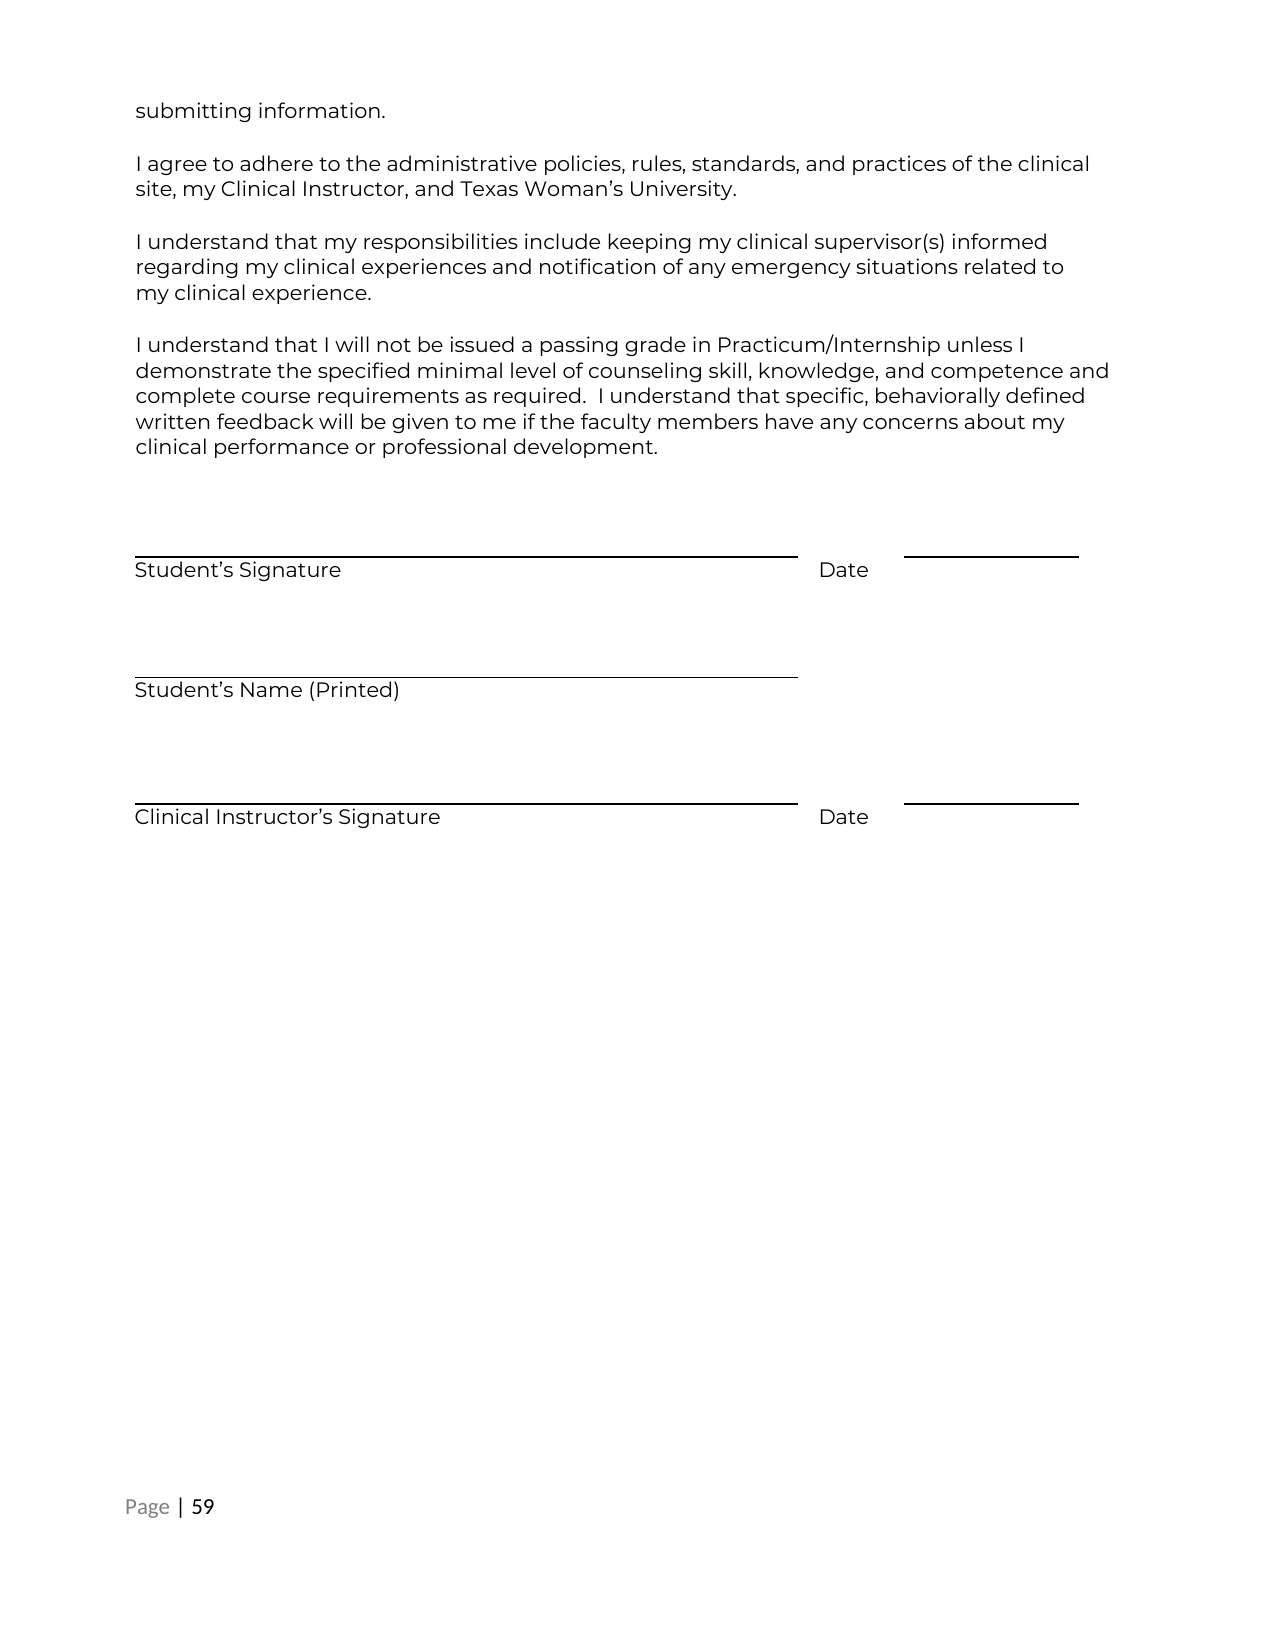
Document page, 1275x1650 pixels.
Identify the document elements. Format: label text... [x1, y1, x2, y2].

text I understand that I will not be issued a passing grade in Practicum/Internship unless I demonstrate the specified minimal level of counseling skill, knowledge, and competence and complete course requirements as required. I understand that specific, behaviorally defined written feedback will be given to me if the faculty members have any concerns about my clinical performance or professional development. [135, 333, 1140, 460]
text Student’s Signature Date [134, 557, 1148, 582]
text I understand that my responsibilities include keeping my clinical supervisor(s) informed regarding my clinical experiences and notification of any emergency situations related to my clinical experience. [135, 229, 1100, 305]
text Student’s Name (Printed) [134, 677, 1148, 703]
text Clinical Instructor’s Signature Date [134, 804, 1148, 829]
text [135, 98, 1119, 123]
text I agree to adhere to the administrative policies, rules, standards, and practices of the clinical site, my Clinical Instructor, and Texas Woman’s University. [135, 151, 1137, 202]
